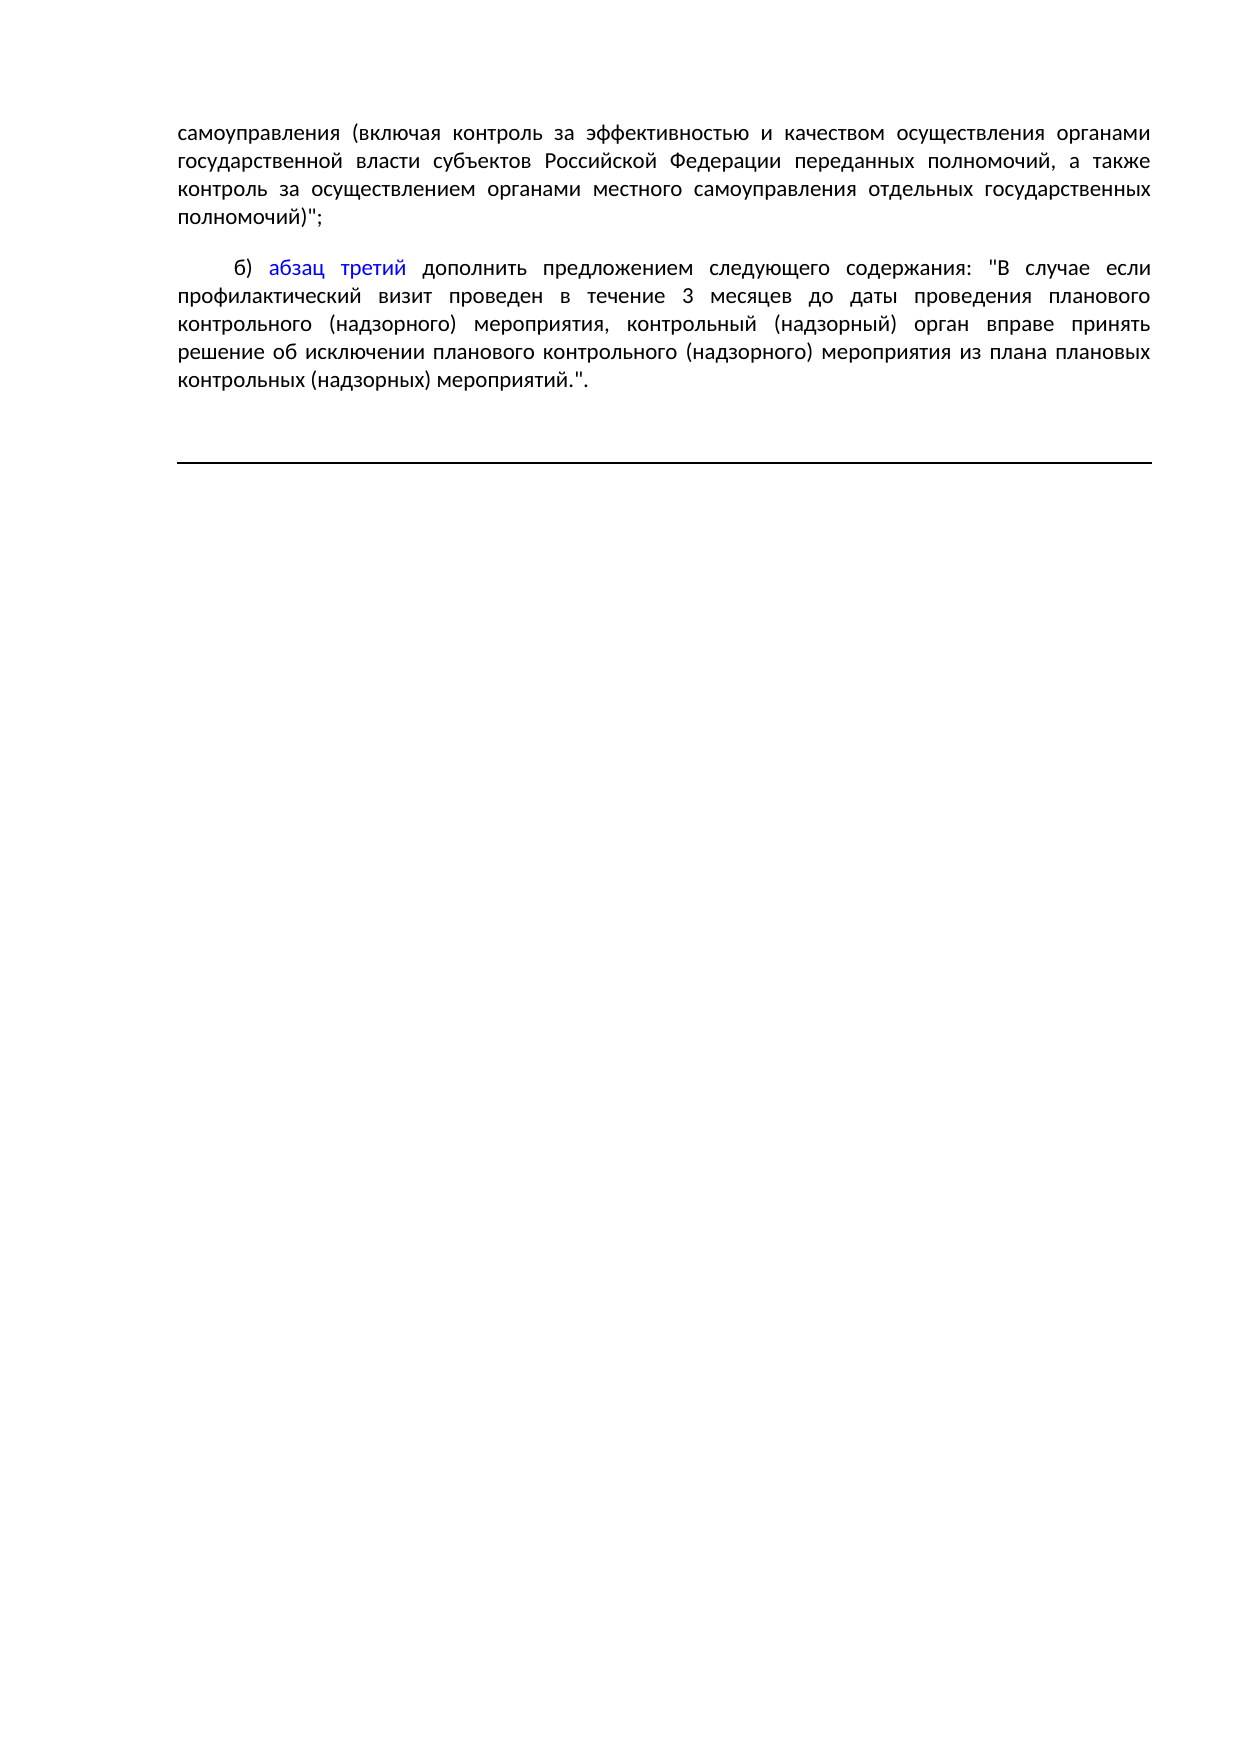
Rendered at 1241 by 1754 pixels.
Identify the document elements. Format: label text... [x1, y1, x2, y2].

text б) абзац третий дополнить предложением следующего содержания: "В случае если профилактический визит проведен в течение 3 месяцев до даты проведения планового контрольного (надзорного) мероприятия, контрольный (надзорный) орган вправе принять решение об исключении планового контрольного (надзорного) мероприятия из плана плановых контрольных (надзорных) мероприятий.". [177, 253, 1152, 393]
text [177, 118, 1152, 230]
